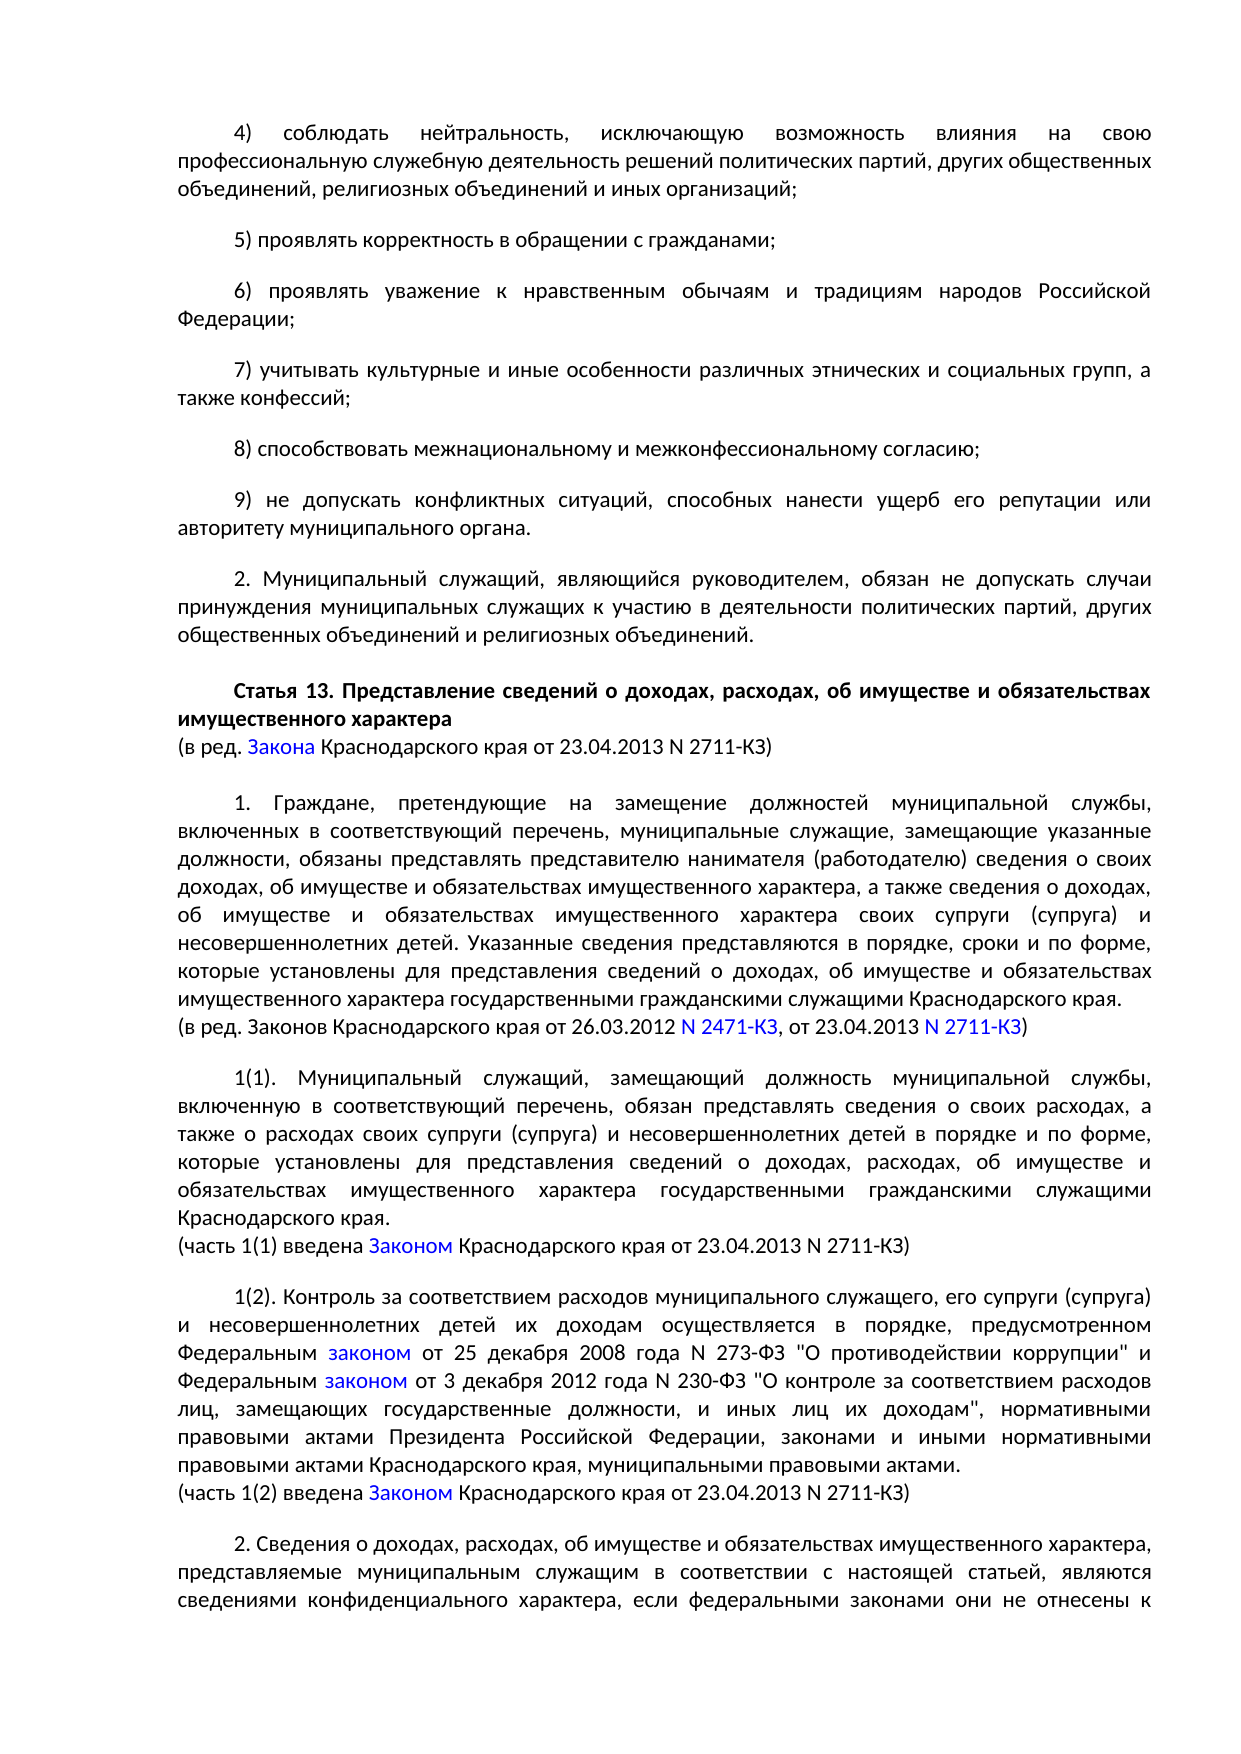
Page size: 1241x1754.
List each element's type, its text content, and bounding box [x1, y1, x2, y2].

text 7) учитывать культурные и иные особенности различных этнических и социальных групп, а также конфессий; [177, 355, 1152, 411]
text (в ред. Закона Краснодарского края от 23.04.2013 N 2711-КЗ) [177, 732, 1152, 760]
text 8) способствовать межнациональному и межконфессиональному согласию; [177, 434, 1152, 462]
text (часть 1(1) введена Законом Краснодарского края от 23.04.2013 N 2711-КЗ) [177, 1231, 1152, 1259]
text 5) проявлять корректность в обращении с гражданами; [177, 225, 1152, 253]
text (в ред. Законов Краснодарского края от 26.03.2012 N 2471-КЗ, от 23.04.2013 N 2711-КЗ) [177, 1012, 1152, 1040]
text 1(1). Муниципальный служащий, замещающий должность муниципальной службы, включенную в соответствующий перечень, обязан представлять сведения о своих расходах, а также о расходах своих супруги (супруга) и несовершеннолетних детей в порядке и по форме, которые установлены для представления сведений о доходах, расходах, об имуществе и обязательствах имущественного характера государственными гражданскими служащими Краснодарского края. [177, 1063, 1152, 1231]
text 1. Граждане, претендующие на замещение должностей муниципальной службы, включенных в соответствующий перечень, муниципальные служащие, замещающие указанные должности, обязаны представлять представителю нанимателя (работодателю) сведения о своих доходах, об имуществе и обязательствах имущественного характера, а также сведения о доходах, об имуществе и обязательствах имущественного характера своих супруги (супруга) и несовершеннолетних детей. Указанные сведения представляются в порядке, сроки и по форме, которые установлены для представления сведений о доходах, об имуществе и обязательствах имущественного характера государственными гражданскими служащими Краснодарского края. [177, 788, 1152, 1012]
text (часть 1(2) введена Законом Краснодарского края от 23.04.2013 N 2711-КЗ) [177, 1478, 1152, 1506]
text 9) не допускать конфликтных ситуаций, способных нанести ущерб его репутации или авторитету муниципального органа. [177, 485, 1152, 541]
text 4) соблюдать нейтральность, исключающую возможность влияния на свою профессиональную служебную деятельность решений политических партий, других общественных объединений, религиозных объединений и иных организаций; [177, 118, 1152, 202]
title Статья 13. Представление сведений о доходах, расходах, об имуществе и обязательствах имущественного характера [177, 676, 1152, 732]
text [177, 1529, 1152, 1613]
text 1(2). Контроль за соответствием расходов муниципального служащего, его супруги (супруга) и несовершеннолетних детей их доходам осуществляется в порядке, предусмотренном Федеральным законом от 25 декабря 2008 года N 273-ФЗ "О противодействии коррупции" и Федеральным законом от 3 декабря 2012 года N 230-ФЗ "О контроле за соответствием расходов лиц, замещающих государственные должности, и иных лиц их доходам", нормативными правовыми актами Президента Российской Федерации, законами и иными нормативными правовыми актами Краснодарского края, муниципальными правовыми актами. [177, 1282, 1152, 1478]
text 6) проявлять уважение к нравственным обычаям и традициям народов Российской Федерации; [177, 276, 1152, 332]
text 2. Муниципальный служащий, являющийся руководителем, обязан не допускать случаи принуждения муниципальных служащих к участию в деятельности политических партий, других общественных объединений и религиозных объединений. [177, 564, 1152, 648]
